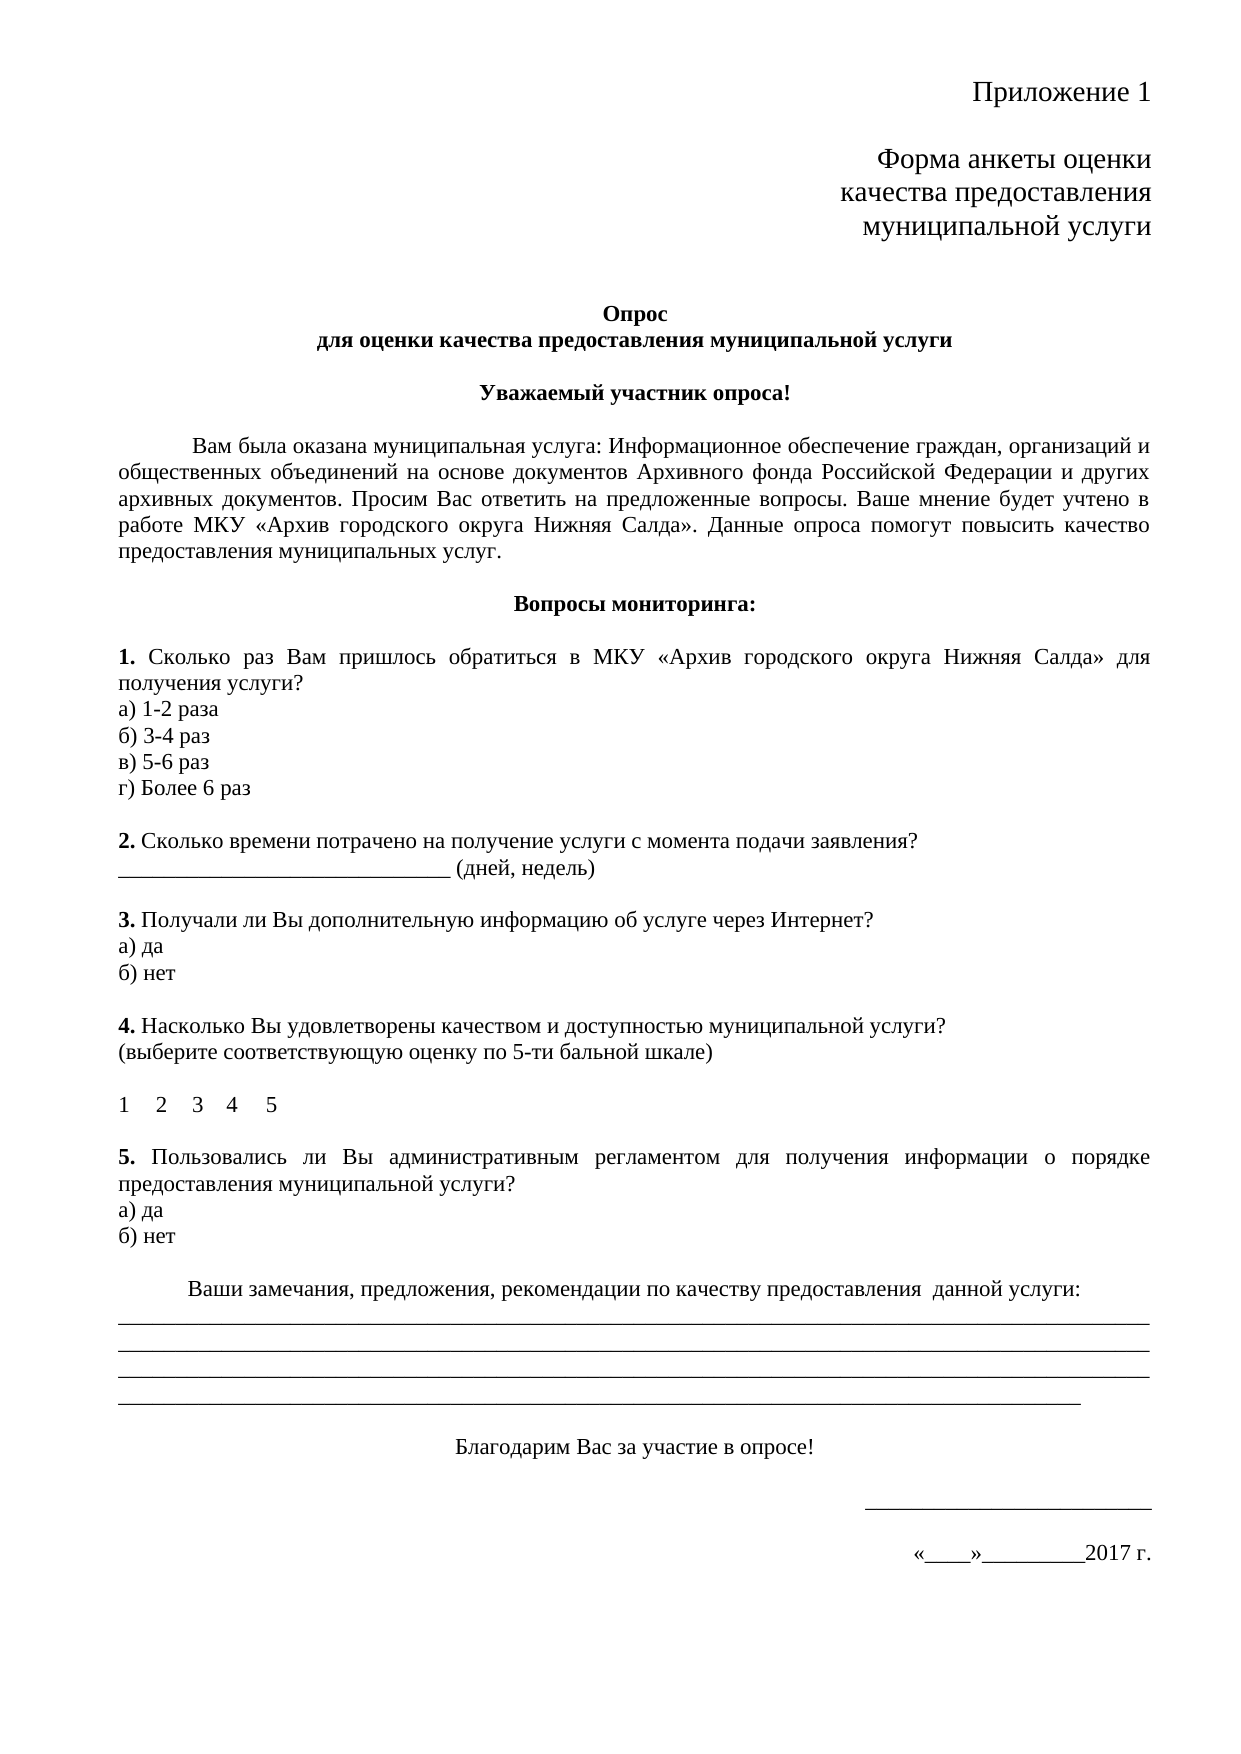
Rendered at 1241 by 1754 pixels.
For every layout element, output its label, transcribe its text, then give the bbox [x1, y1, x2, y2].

text 2. Сколько времени потрачено на получение услуги с момента подачи заявления? [118, 827, 1152, 853]
text _____________________________ (дней, недель) [118, 853, 1152, 880]
text в) 5-6 раз [118, 748, 1152, 774]
text 1. Сколько раз Вам пришлось обратиться в МКУ «Архив городского округа Нижняя Салда» для получения услуги? [118, 643, 1152, 695]
text 5. Пользовались ли Вы административным регламентом для получения информации о порядке предоставления муниципальной услуги? [118, 1143, 1152, 1196]
text Опрос [118, 300, 1152, 326]
text 4. Насколько Вы удовлетворены качеством и доступностью муниципальной услуги? [118, 1012, 1152, 1038]
text __________________________________________________________________________________________________________________________________________________________________________________________________________________________________________________________________________________________________________________________________________________________________ [118, 1302, 1152, 1407]
text б) 3-4 раз [118, 722, 1152, 748]
text 3. Получали ли Вы дополнительную информацию об услуге через Интернет? [118, 906, 1152, 933]
text б) нет [118, 1222, 1152, 1249]
text а) да [118, 1196, 1152, 1222]
text а) да [118, 933, 1152, 959]
text Форма анкеты оценки [118, 141, 1152, 174]
text _________________________ [118, 1486, 1152, 1512]
text Приложение 1 [118, 74, 1152, 107]
text б) нет [118, 959, 1152, 985]
text а) 1-2 раза [118, 695, 1152, 722]
text для оценки качества предоставления муниципальной услуги [118, 326, 1152, 353]
text 1 2 3 4 5 [118, 1091, 1152, 1117]
text муниципальной услуги [118, 208, 1152, 242]
text Ваши замечания, предложения, рекомендации по качеству предоставления данной услуги: [118, 1275, 1152, 1302]
text качества предоставления [118, 174, 1152, 208]
text Уважаемый участник опроса! [118, 379, 1152, 406]
text (выберите соответствующую оценку по 5-ти бальной шкале) [118, 1038, 1152, 1064]
text Вопросы мониторинга: [118, 590, 1152, 616]
text г) Более 6 раз [118, 774, 1152, 801]
text Вам была оказана муниципальная услуга: Информационное обеспечение граждан, организаций и общественных объединений на основе документов Архивного фонда Российской Федерации и других архивных документов. Просим Вас ответить на предложенные вопросы. Ваше мнение будет учтено в работе МКУ «Архив городского округа Нижняя Салда». Данные опроса помогут повысить качество предоставления муниципальных услуг. [118, 432, 1152, 564]
text Благодарим Вас за участие в опросе! [118, 1433, 1152, 1460]
text «____»_________2017 г. [118, 1539, 1152, 1565]
